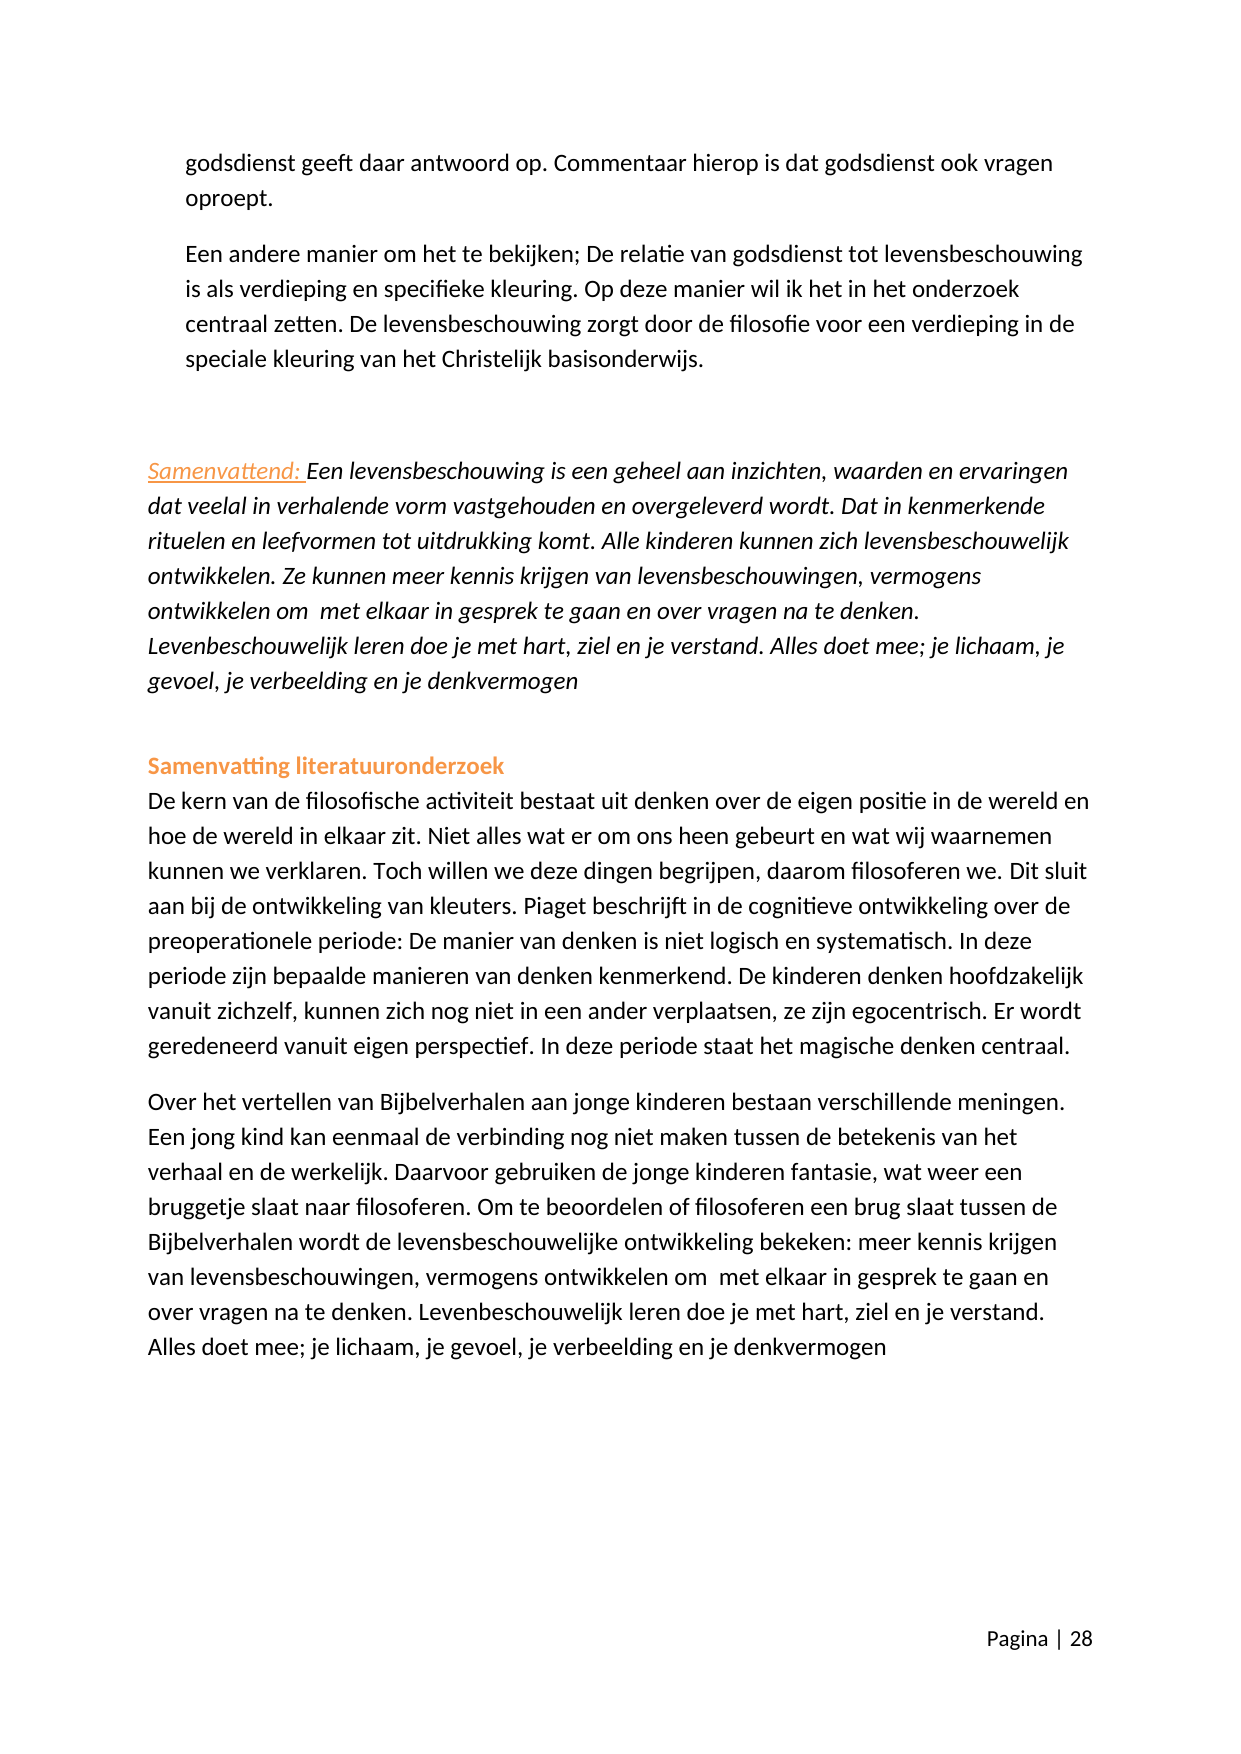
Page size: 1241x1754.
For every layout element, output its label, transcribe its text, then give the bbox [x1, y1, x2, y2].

subtitle Samenvatting literatuuronderzoek [148, 750, 1093, 781]
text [185, 148, 1093, 213]
text De kern van de filosofische activiteit bestaat uit denken over de eigen positie in de wereld en hoe de wereld in elkaar zit. Niet alles wat er om ons heen gebeurt en wat wij waarnemen kunnen we verklaren. Toch willen we deze dingen begrijpen, daarom filosoferen we. Dit sluit aan bij de ontwikkeling van kleuters. Piaget beschrijft in de cognitieve ontwikkeling over de preoperationele periode: De manier van denken is niet logisch en systematisch. In deze periode zijn bepaalde manieren van denken kenmerkend. De kinderen denken hoofdzakelijk vanuit zichzelf, kunnen zich nog niet in een ander verplaatsen, ze zijn egocentrisch. Er wordt geredeneerd vanuit eigen perspectief. In deze periode staat het magische denken centraal. [148, 785, 1093, 1061]
text Een andere manier om het te bekijken; De relatie van godsdienst tot levensbeschouwing is als verdieping en specifieke kleuring. Op deze manier wil ik het in het onderzoek centraal zetten. De levensbeschouwing zorgt door de filosofie voor een verdieping in de speciale kleuring van het Christelijk basisonderwijs. [185, 238, 1093, 374]
text Over het vertellen van Bijbelverhalen aan jonge kinderen bestaan verschillende meningen. Een jong kind kan eenmaal de verbinding nog niet maken tussen de betekenis van het verhaal en de werkelijk. Daarvoor gebruiken de jonge kinderen fantasie, wat weer een bruggetje slaat naar filosoferen. Om te beoordelen of filosoferen een brug slaat tussen de Bijbelverhalen wordt de levensbeschouwelijke ontwikkeling bekeken: meer kennis krijgen van levensbeschouwingen, vermogens ontwikkelen om met elkaar in gesprek te gaan en over vragen na te denken. Levenbeschouwelijk leren doe je met hart, ziel en je verstand. Alles doet mee; je lichaam, je gevoel, je verbeelding en je denkvermogen [148, 1086, 1093, 1361]
text Samenvattend: Een levensbeschouwing is een geheel aan inzichten, waarden en ervaringen dat veelal in verhalende vorm vastgehouden en overgeleverd wordt. Dat in kenmerkende rituelen en leefvormen tot uitdrukking komt. Alle kinderen kunnen zich levensbeschouwelijk ontwikkelen. Ze kunnen meer kennis krijgen van levensbeschouwingen, vermogens ontwikkelen om met elkaar in gesprek te gaan en over vragen na te denken. Levenbeschouwelijk leren doe je met hart, ziel en je verstand. Alles doet mee; je lichaam, je gevoel, je verbeelding en je denkvermogen [148, 455, 1093, 696]
